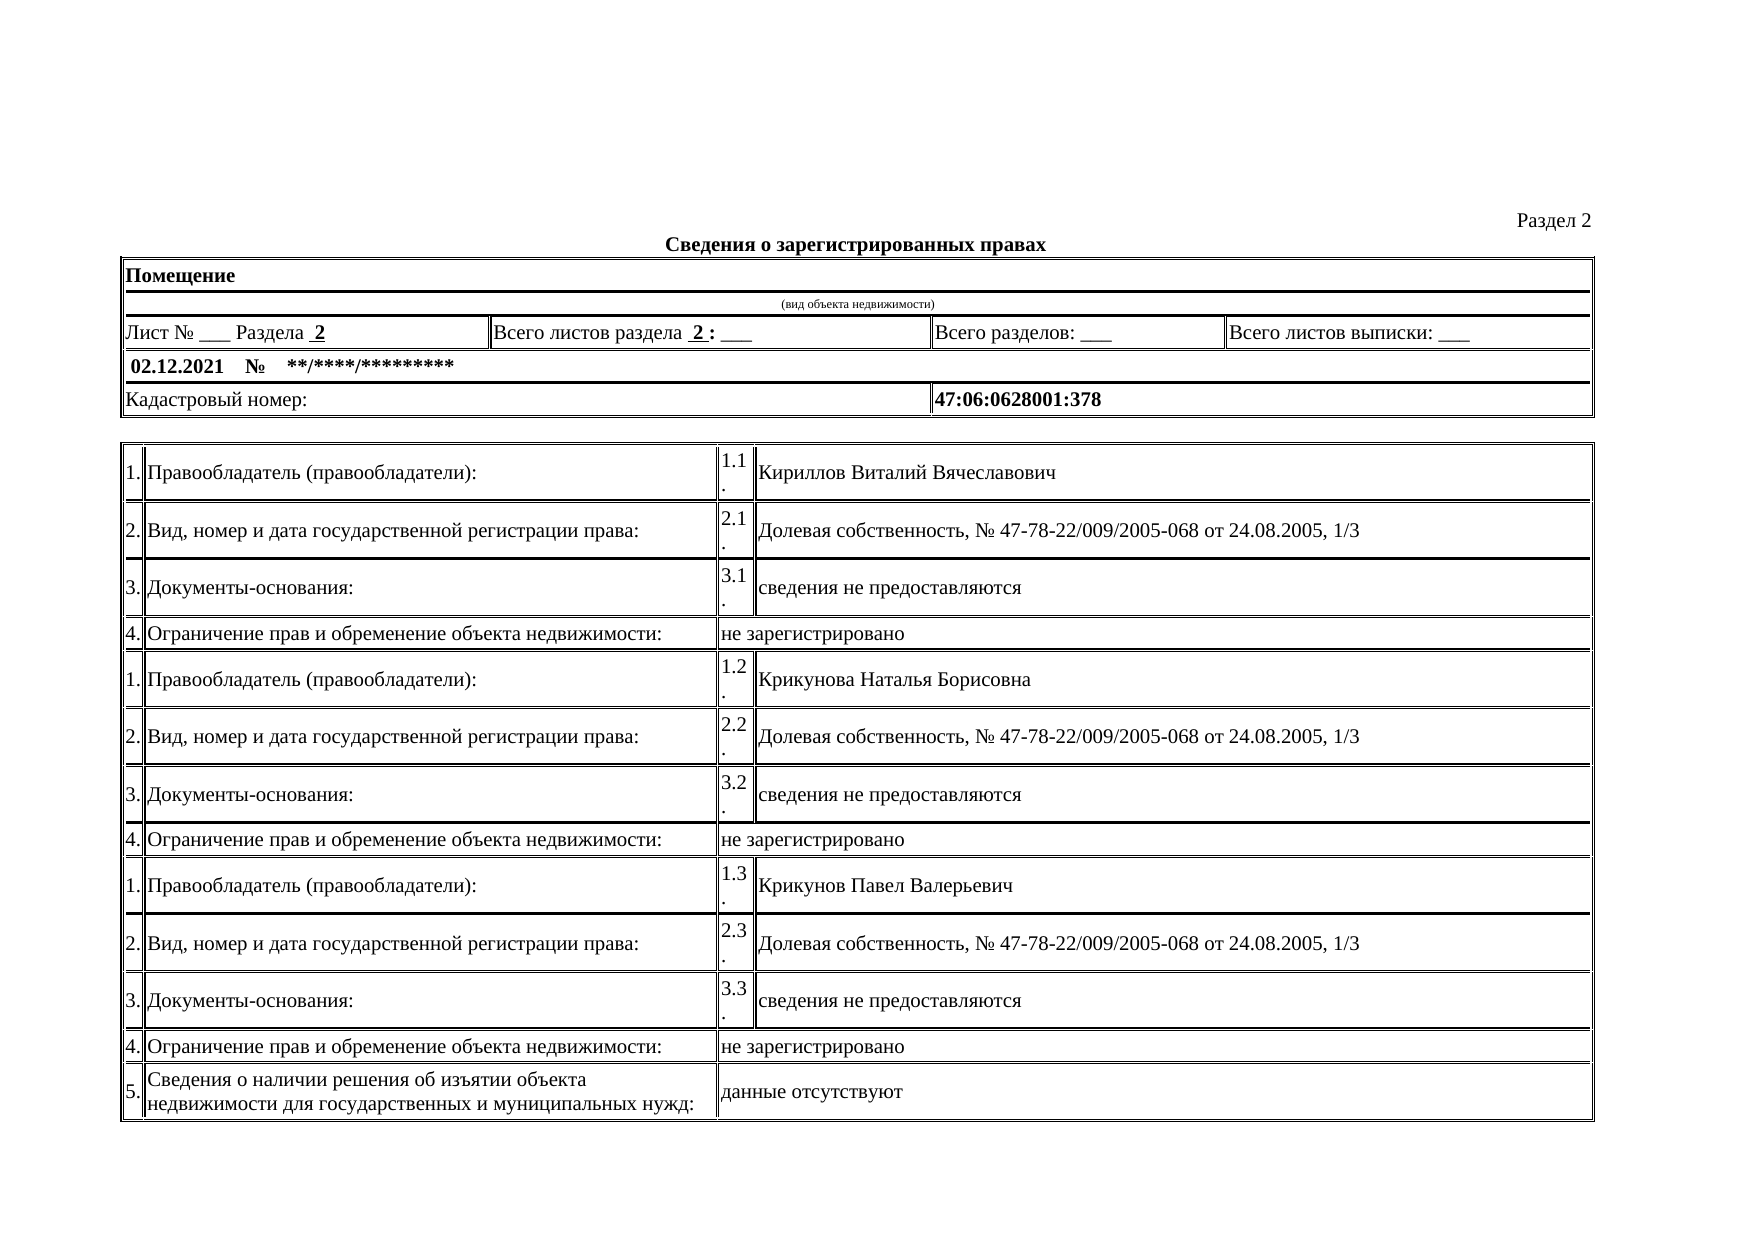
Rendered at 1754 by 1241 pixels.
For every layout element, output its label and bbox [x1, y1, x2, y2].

table_header [117, 177, 1595, 1125]
